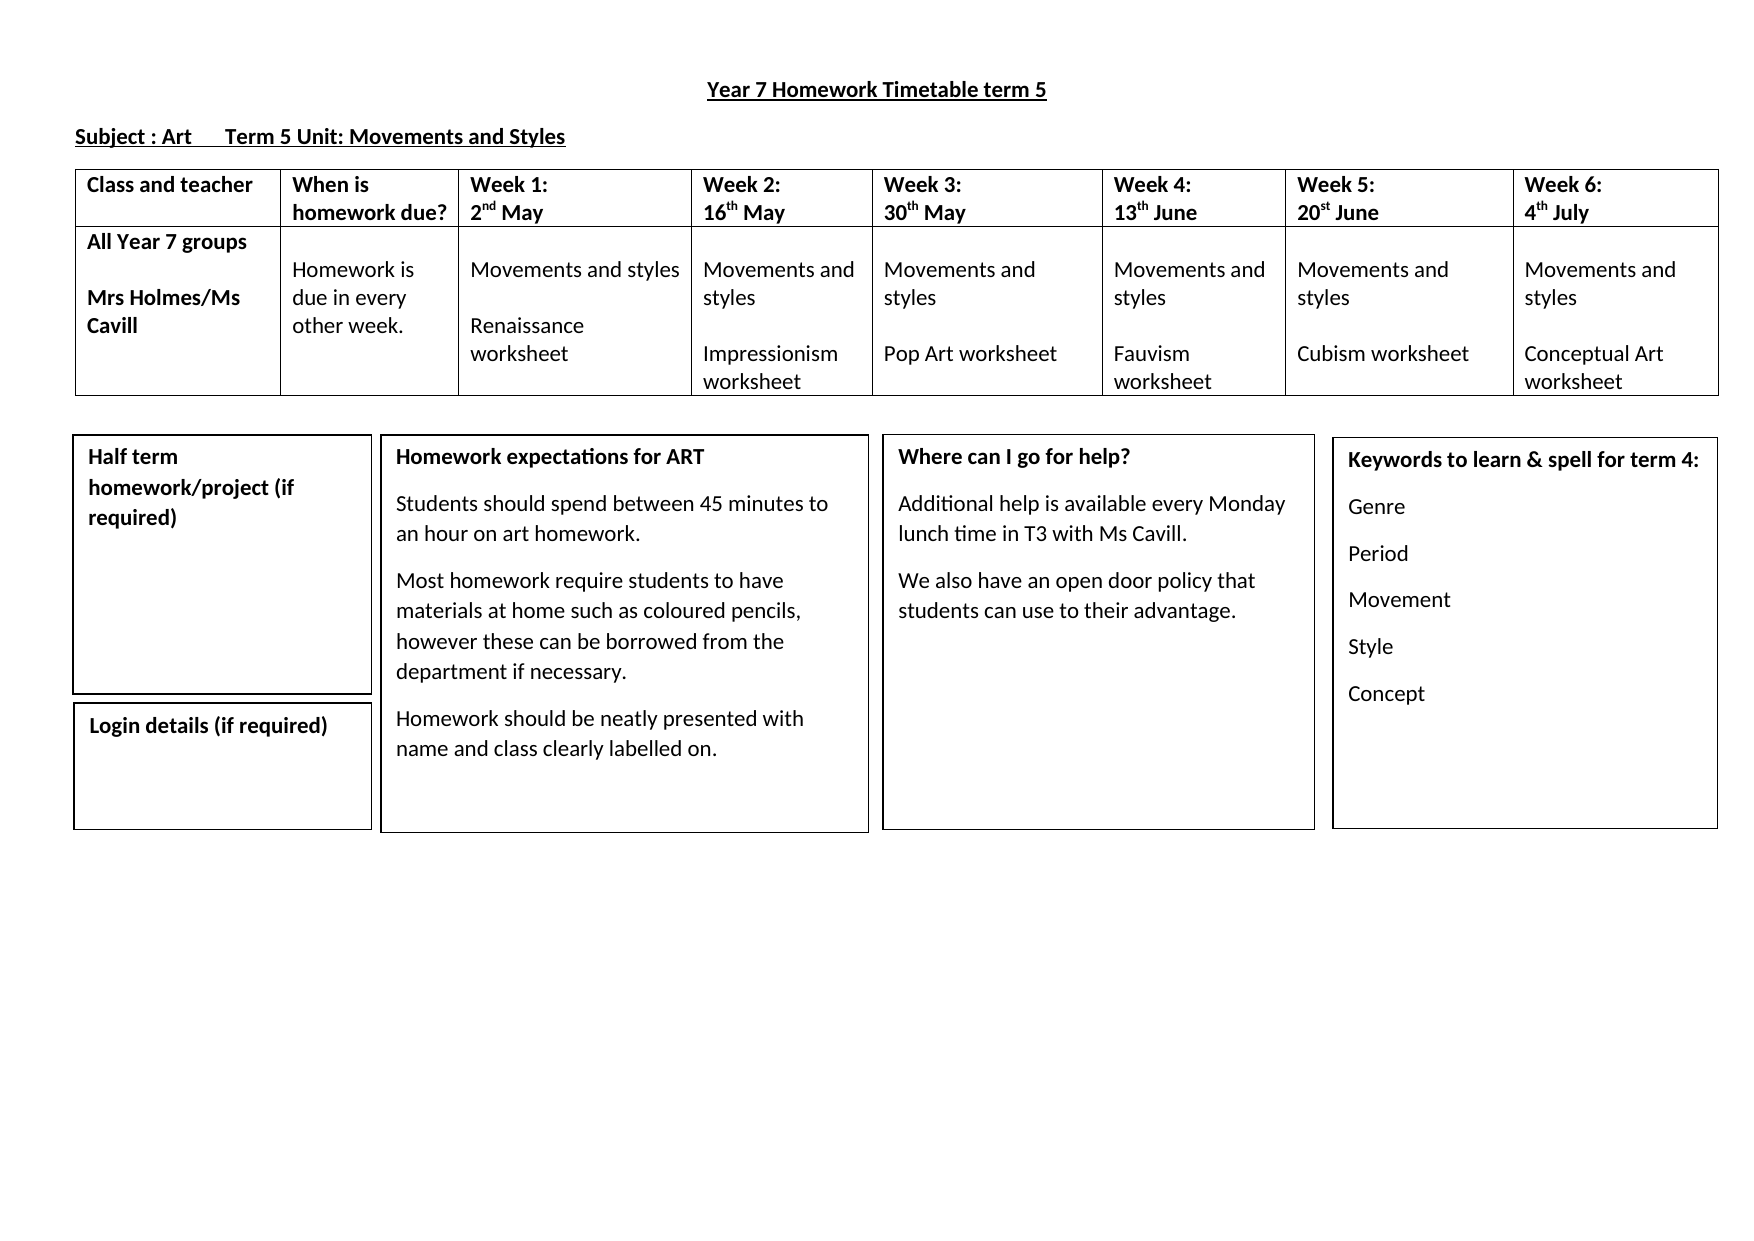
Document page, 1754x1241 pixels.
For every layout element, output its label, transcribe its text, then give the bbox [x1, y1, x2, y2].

table_header Week 2: 16th May [692, 170, 872, 226]
table_header Week 6: 4th July [1514, 170, 1718, 226]
text Subject : Art Term 5 Unit: Movements and Styles [75, 122, 1679, 150]
table_cell Movements and styles Conceptual Art worksheet [1514, 227, 1718, 395]
table_cell Movements and styles Renaissance worksheet [459, 227, 691, 395]
table_cell Homework is due in every other week. [281, 227, 458, 395]
table_header Week 1: 2nd May [459, 170, 691, 226]
table_cell Movements and styles Cubism worksheet [1286, 227, 1513, 395]
table_cell Movements and styles Fauvism worksheet [1103, 227, 1285, 395]
table_cell Movements and styles Impressionism worksheet [692, 227, 872, 395]
table_header When is homework due? [281, 170, 458, 226]
table_header Week 4: 13th June [1103, 170, 1285, 226]
table_cell Movements and styles Pop Art worksheet [873, 227, 1102, 395]
table_header Class and teacher [76, 170, 280, 226]
table_header Week 3: 30th May [873, 170, 1102, 226]
table_header Week 5: 20st June [1286, 170, 1513, 226]
table_cell All Year 7 groups Mrs Holmes/Ms Cavill [76, 227, 280, 395]
text Year 7 Homework Timetable term 5 [75, 75, 1679, 103]
